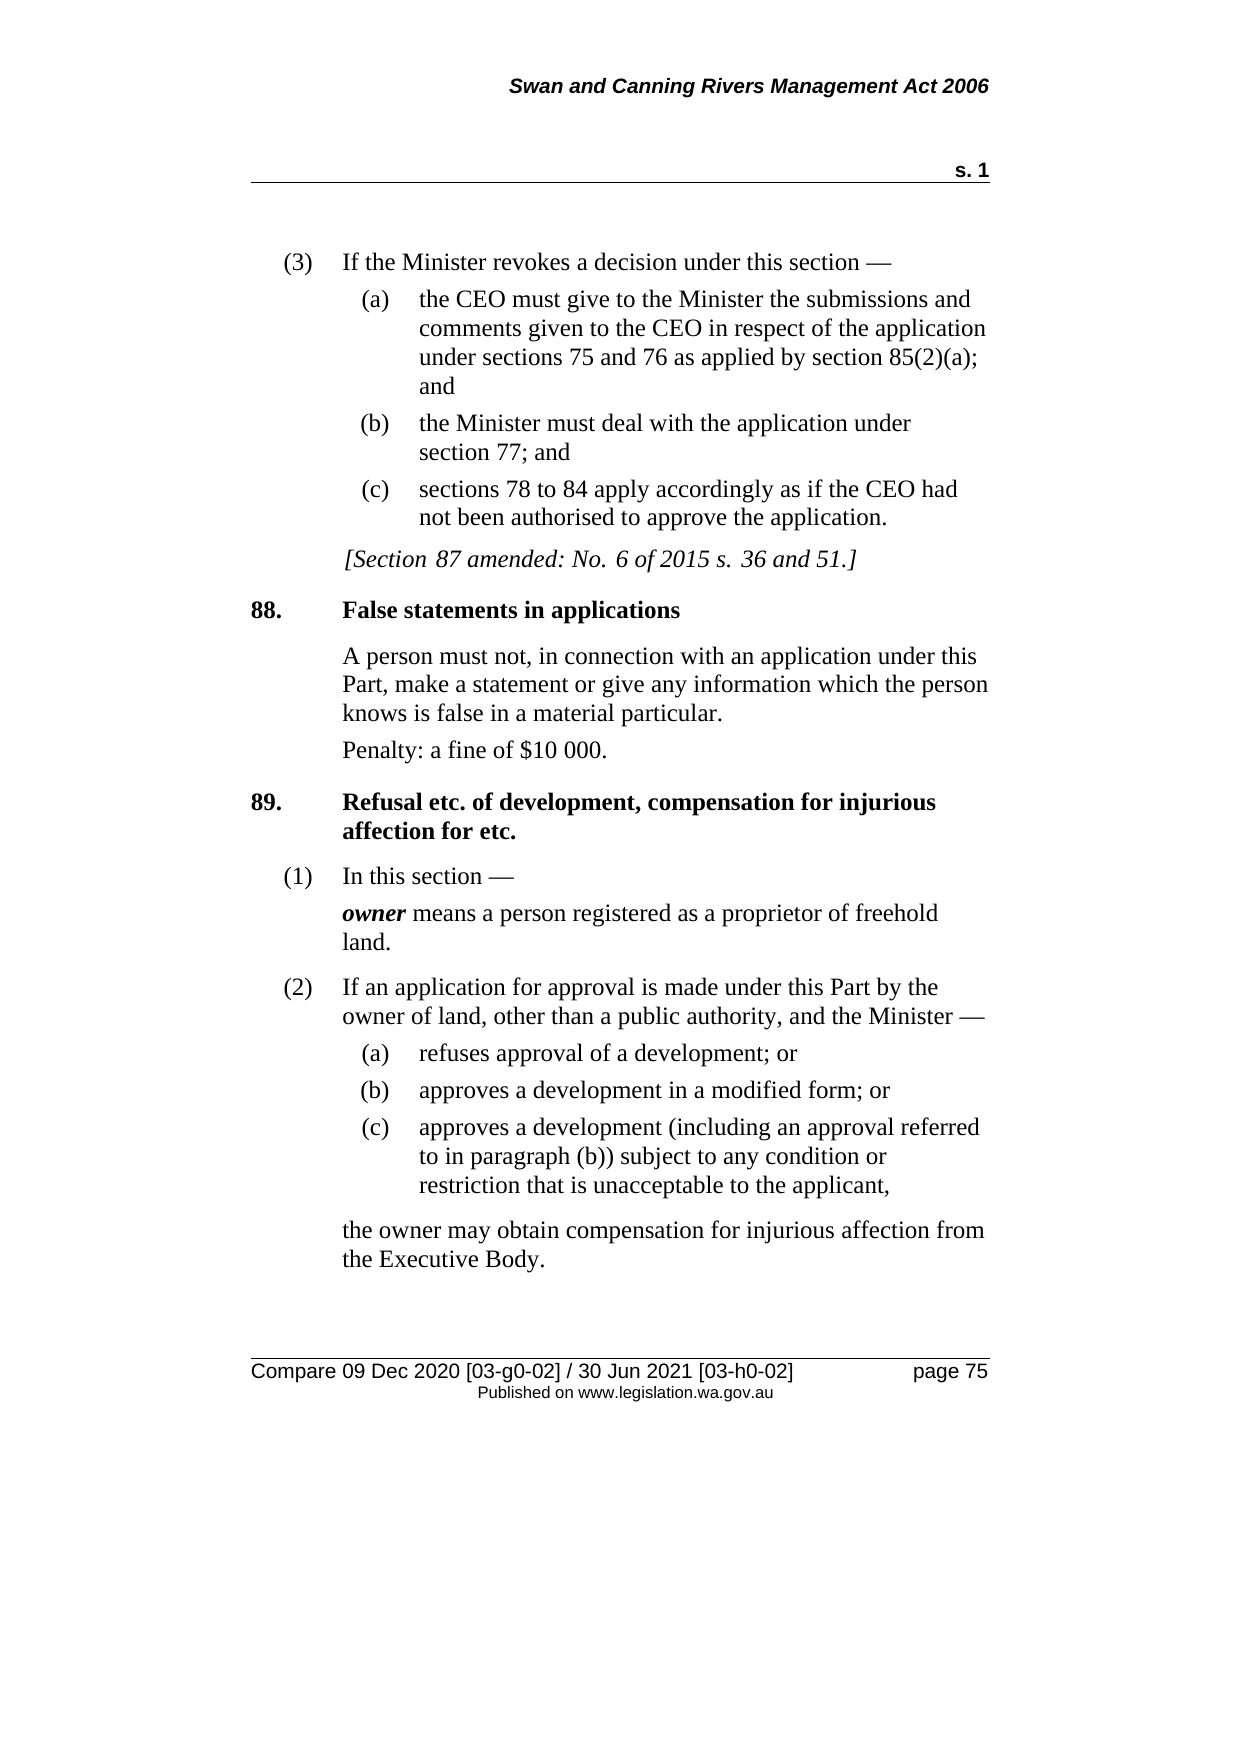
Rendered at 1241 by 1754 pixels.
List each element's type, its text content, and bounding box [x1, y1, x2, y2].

text (a) the CEO must give to the Minister the submissions and comments given to the CEO in respect of the application under sections 75 and 76 as applied by section 85(2)(a); and [251, 284, 990, 399]
text (c) sections 78 to 84 apply accordingly as if the CEO had not been authorised to approve the application. [251, 474, 990, 531]
subtitle 89. Refusal etc. of development, compensation for injurious affection for etc. [251, 787, 990, 844]
text (1) In this section — [251, 861, 990, 890]
text (a) refuses approval of a development; or [251, 1038, 990, 1067]
subtitle 88. False statements in applications [251, 595, 990, 624]
text (3) If the Minister revokes a decision under this section — [251, 247, 990, 276]
text (2) If an application for approval is made under this Part by the owner of land, other than a public authority, and the Minister — [251, 972, 990, 1030]
text (c) approves a development (including an approval referred to in paragraph (b)) subject to any condition or restriction that is unacceptable to the applicant, [251, 1112, 990, 1199]
text A person must not, in connection with an application under this Part, make a statement or give any information which the person knows is false in a material particular. [251, 641, 990, 727]
text owner means a person registered as a proprietor of freehold land. [251, 898, 990, 956]
text [Section 87 amended: No. 6 of 2015 s. 36 and 51.] [251, 544, 990, 572]
text Penalty: a fine of $10 000. [251, 735, 990, 764]
text (b) approves a development in a modified form; or [251, 1075, 990, 1104]
text (b) the Minister must deal with the application under section 77; and [251, 408, 990, 465]
text the owner may obtain compensation for injurious affection from the Executive Body. [251, 1215, 990, 1273]
